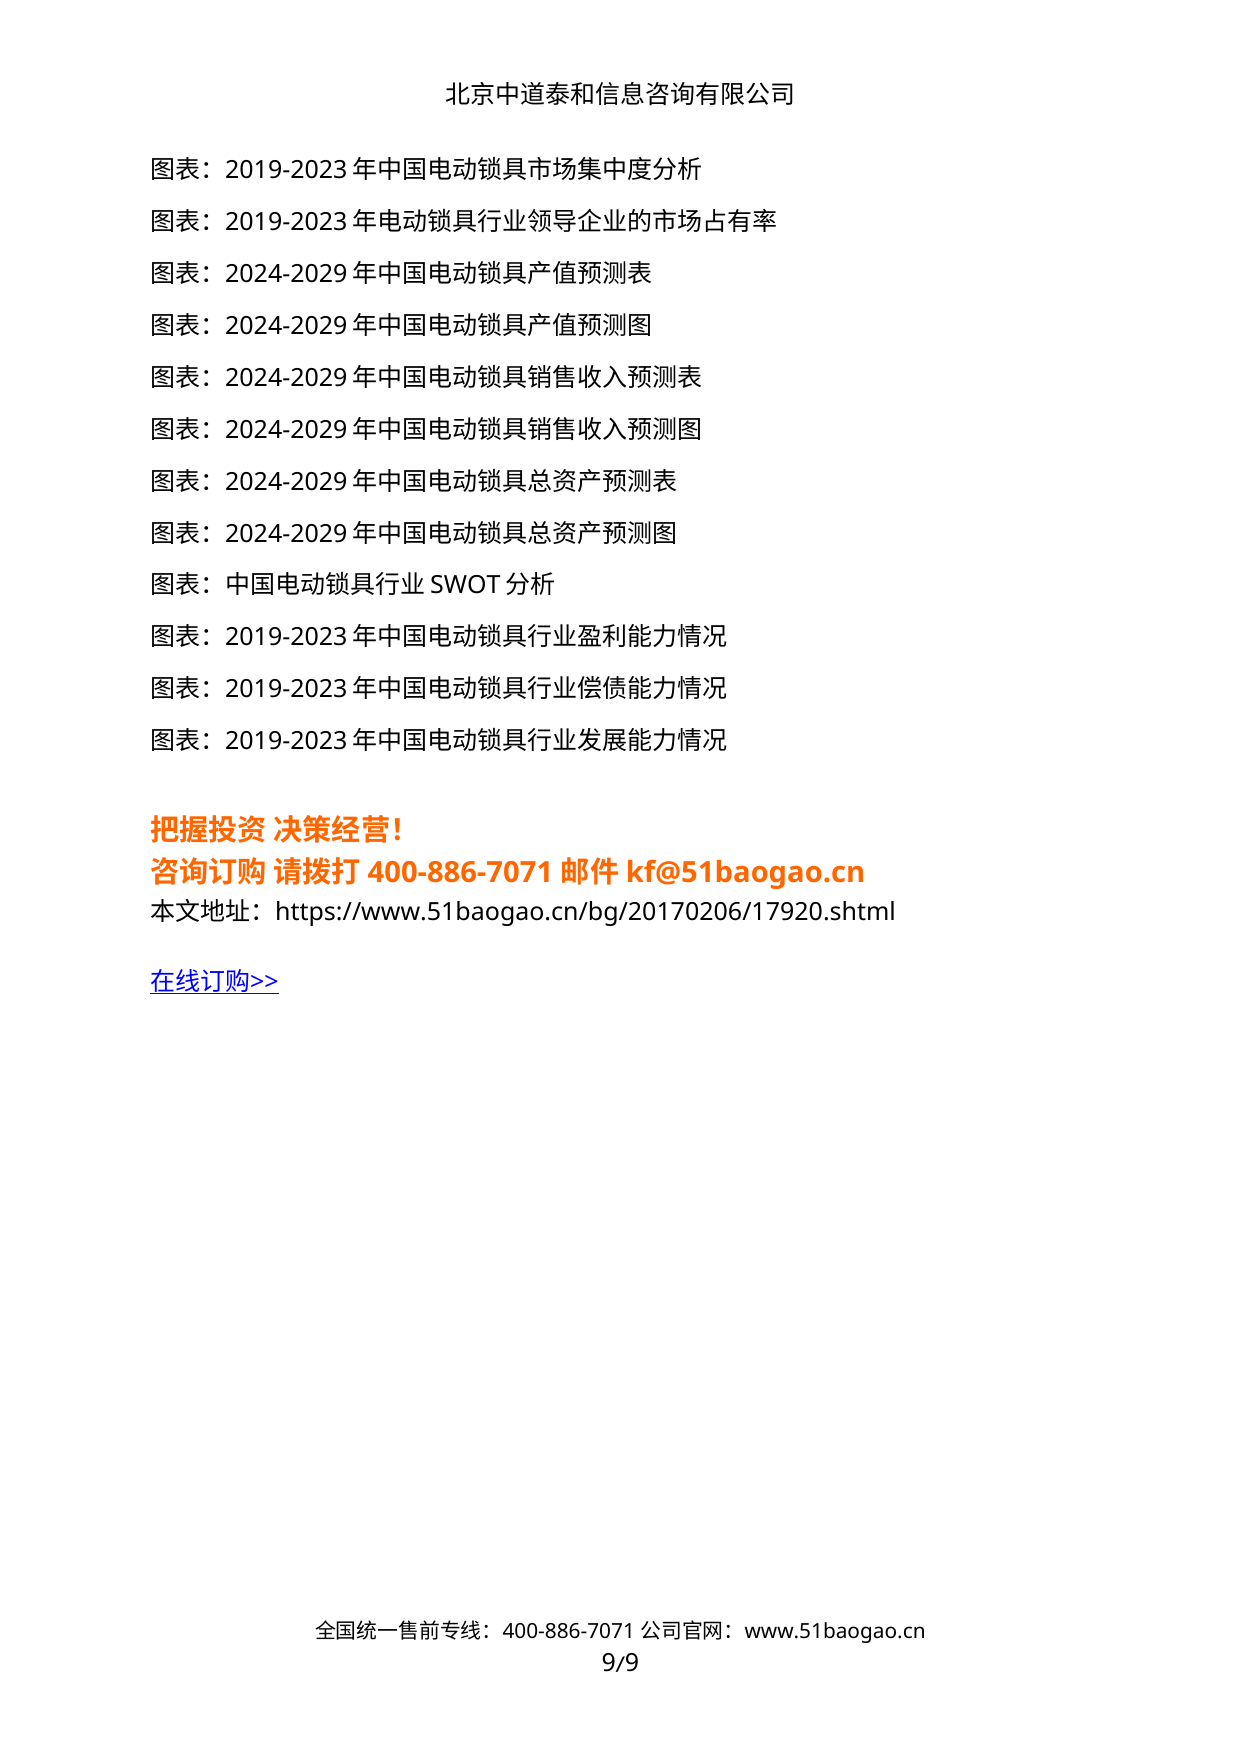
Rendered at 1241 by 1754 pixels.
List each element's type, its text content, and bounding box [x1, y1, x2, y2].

text 图表：2024-2029年中国电动锁具总资产预测表 [150, 461, 1090, 497]
text 图表：中国电动锁具行业SWOT分析 [150, 565, 1090, 601]
text 把握投资 决策经营！咨询订购 请拨打 400-886-7071 邮件 kf@51baogao.cn本文地址：https://www.51baogao.cn/bg/20170206/17920.shtml [150, 772, 1090, 927]
text 图表：2024-2029年中国电动锁具产值预测图 [150, 306, 1090, 342]
text 在线订购>> [150, 927, 1090, 998]
text 图表：2024-2029年中国电动锁具产值预测表 [150, 254, 1090, 290]
text 图表：2019-2023年中国电动锁具市场集中度分析 [150, 150, 1090, 186]
text 图表：2024-2029年中国电动锁具销售收入预测表 [150, 357, 1090, 394]
text 图表：2019-2023年中国电动锁具行业偿债能力情况 [150, 669, 1090, 705]
text 图表：2024-2029年中国电动锁具销售收入预测图 [150, 409, 1090, 446]
text 图表：2019-2023年中国电动锁具行业盈利能力情况 [150, 617, 1090, 653]
text 图表：2019-2023年中国电动锁具行业发展能力情况 [150, 721, 1090, 757]
text 图表：2024-2029年中国电动锁具总资产预测图 [150, 513, 1090, 549]
text 图表：2019-2023年电动锁具行业领导企业的市场占有率 [150, 202, 1090, 238]
